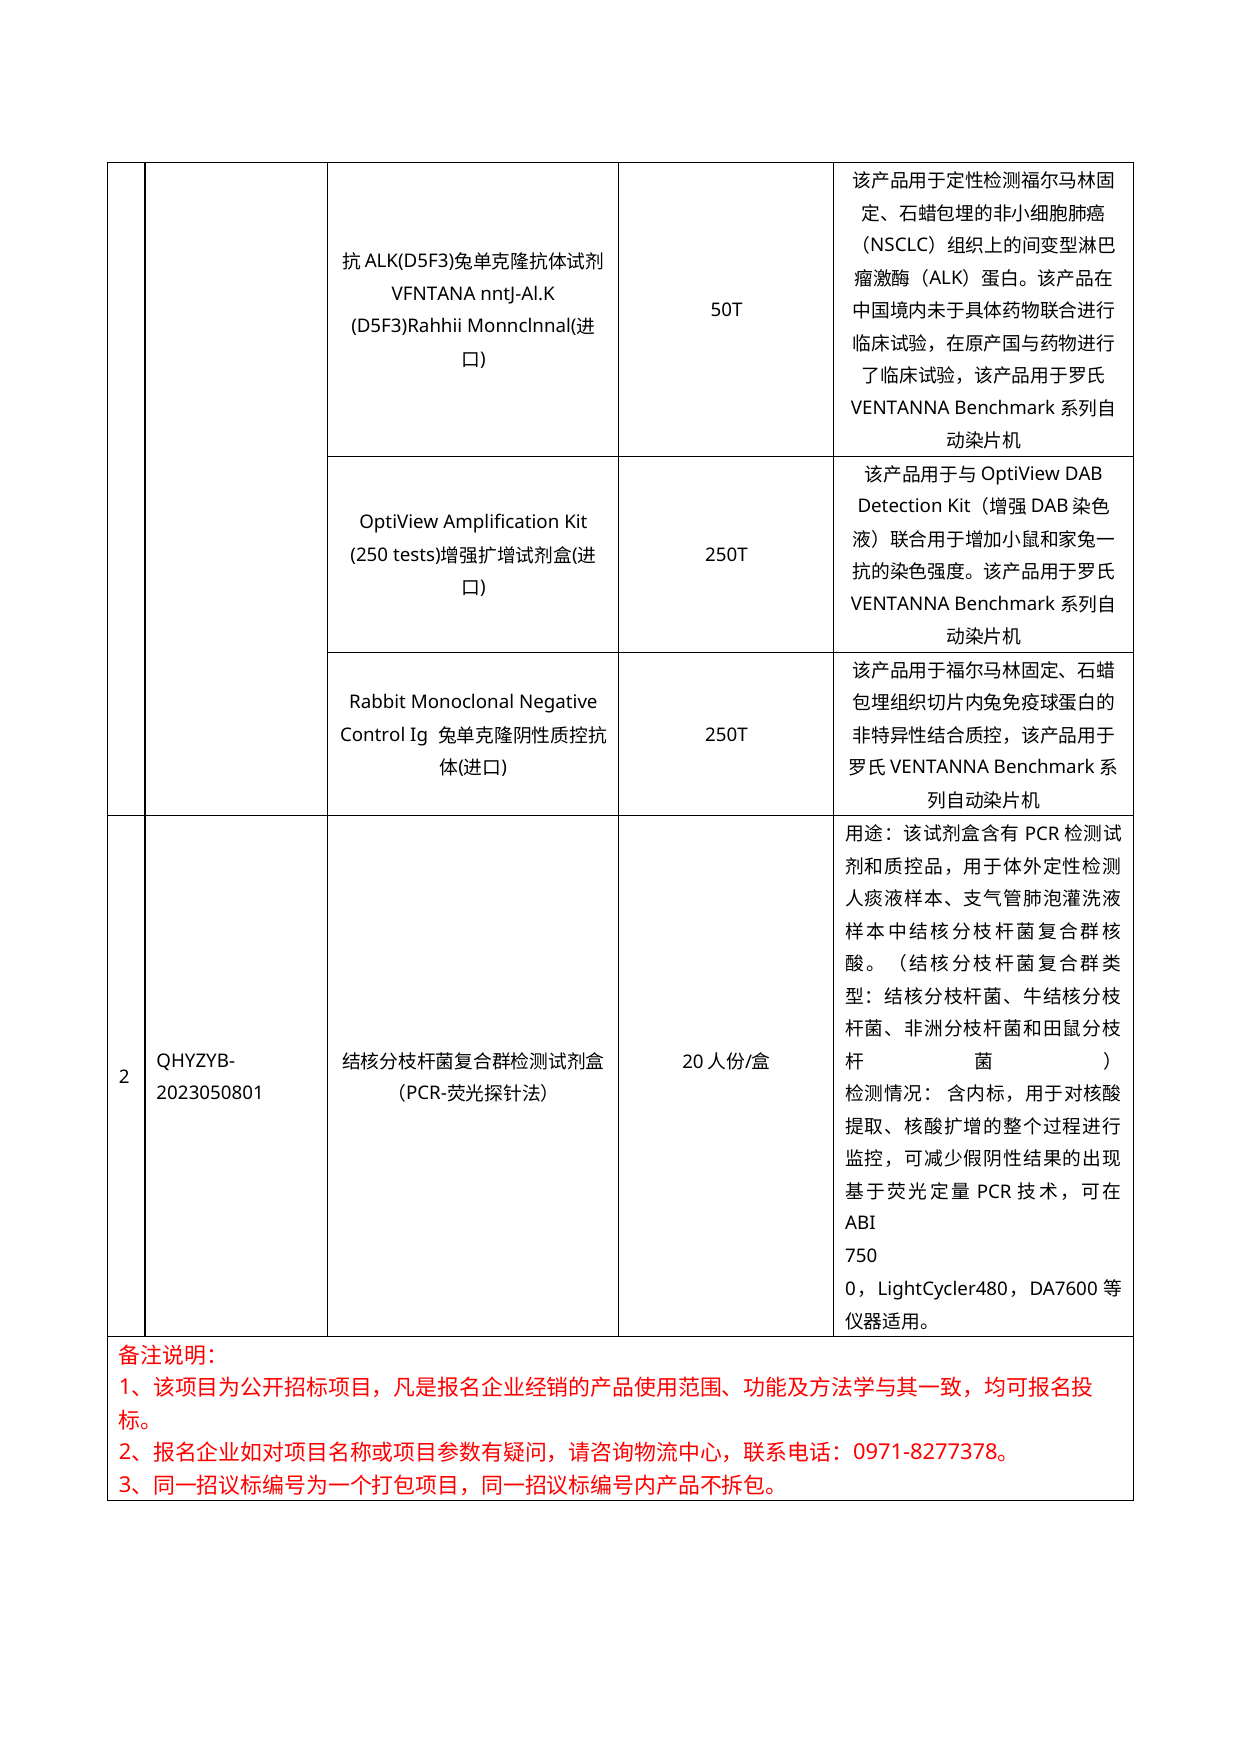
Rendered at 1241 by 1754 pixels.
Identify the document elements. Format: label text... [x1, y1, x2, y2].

table_cell 250T [619, 653, 833, 815]
table_cell 备注说明： 1、该项目为公开招标项目，凡是报名企业经销的产品使用范围、功能及方法学与其一致，均可报名投标。 2、报名企业如对项目名称或项目参数有疑问，请咨询物流中心，联系电话：0971-8277378。 3、同一招议标编号为一个打包项目，同一招议标编号内产品不拆包。 [108, 1337, 1133, 1500]
table_cell Rabbit Monoclonal Negative Control Ig 兔单克隆阴性质控抗体(进口) [328, 653, 618, 815]
table_cell 该产品用于与OptiView DAB Detection Kit（增强DAB染色液）联合用于增加小鼠和家兔一抗的染色强度。该产品用于罗氏VENTANNA Benchmark 系列自动染片机 [834, 457, 1133, 652]
table_cell QHYZYB-2023050801 [146, 816, 327, 1336]
table_cell 用途：该试剂盒含有PCR检测试剂和质控品，用于体外定性检测人痰液样本、支气管肺泡灌洗液样本中结核分枝杆菌复合群核酸。（结核分枝杆菌复合群类型：结核分枝杆菌、牛结核分枝杆菌、非洲分枝杆菌和田鼠分枝杆菌） 检测情况： 含内标，用于对核酸提取、核酸扩增的整个过程进行监控，可减少假阴性结果的出现 基于荧光定量PCR技术，可在ABI 7500，LightCycler480，DA7600等仪器适用。 [834, 816, 1133, 1336]
table_cell 250T [619, 457, 833, 652]
table_cell 结核分枝杆菌复合群检测试剂盒 （PCR-荧光探针法） [328, 816, 618, 1336]
table_cell 50T [619, 163, 833, 456]
table_cell 2 [108, 816, 144, 1336]
table_cell 抗ALK(D5F3)兔单克隆抗体试剂 VFNTANA nntJ-Al.K (D5F3)Rahhii Monnclnnal(进口) [328, 163, 618, 456]
table_cell 该产品用于定性检测福尔马林固定、石蜡包埋的非小细胞肺癌（NSCLC）组织上的间变型淋巴瘤激酶（ALK）蛋白。该产品在中国境内未于具体药物联合进行临床试验，在原产国与药物进行了临床试验，该产品用于罗氏VENTANNA Benchmark 系列自动染片机 [834, 163, 1133, 456]
table_cell OptiView Amplification Kit (250 tests)增强扩增试剂盒(进口) [328, 457, 618, 652]
table_cell 20人份/盒 [619, 816, 833, 1336]
table_cell 该产品用于福尔马林固定、石蜡包埋组织切片内兔免疫球蛋白的非特异性结合质控，该产品用于罗氏VENTANNA Benchmark 系列自动染片机 [834, 653, 1133, 815]
